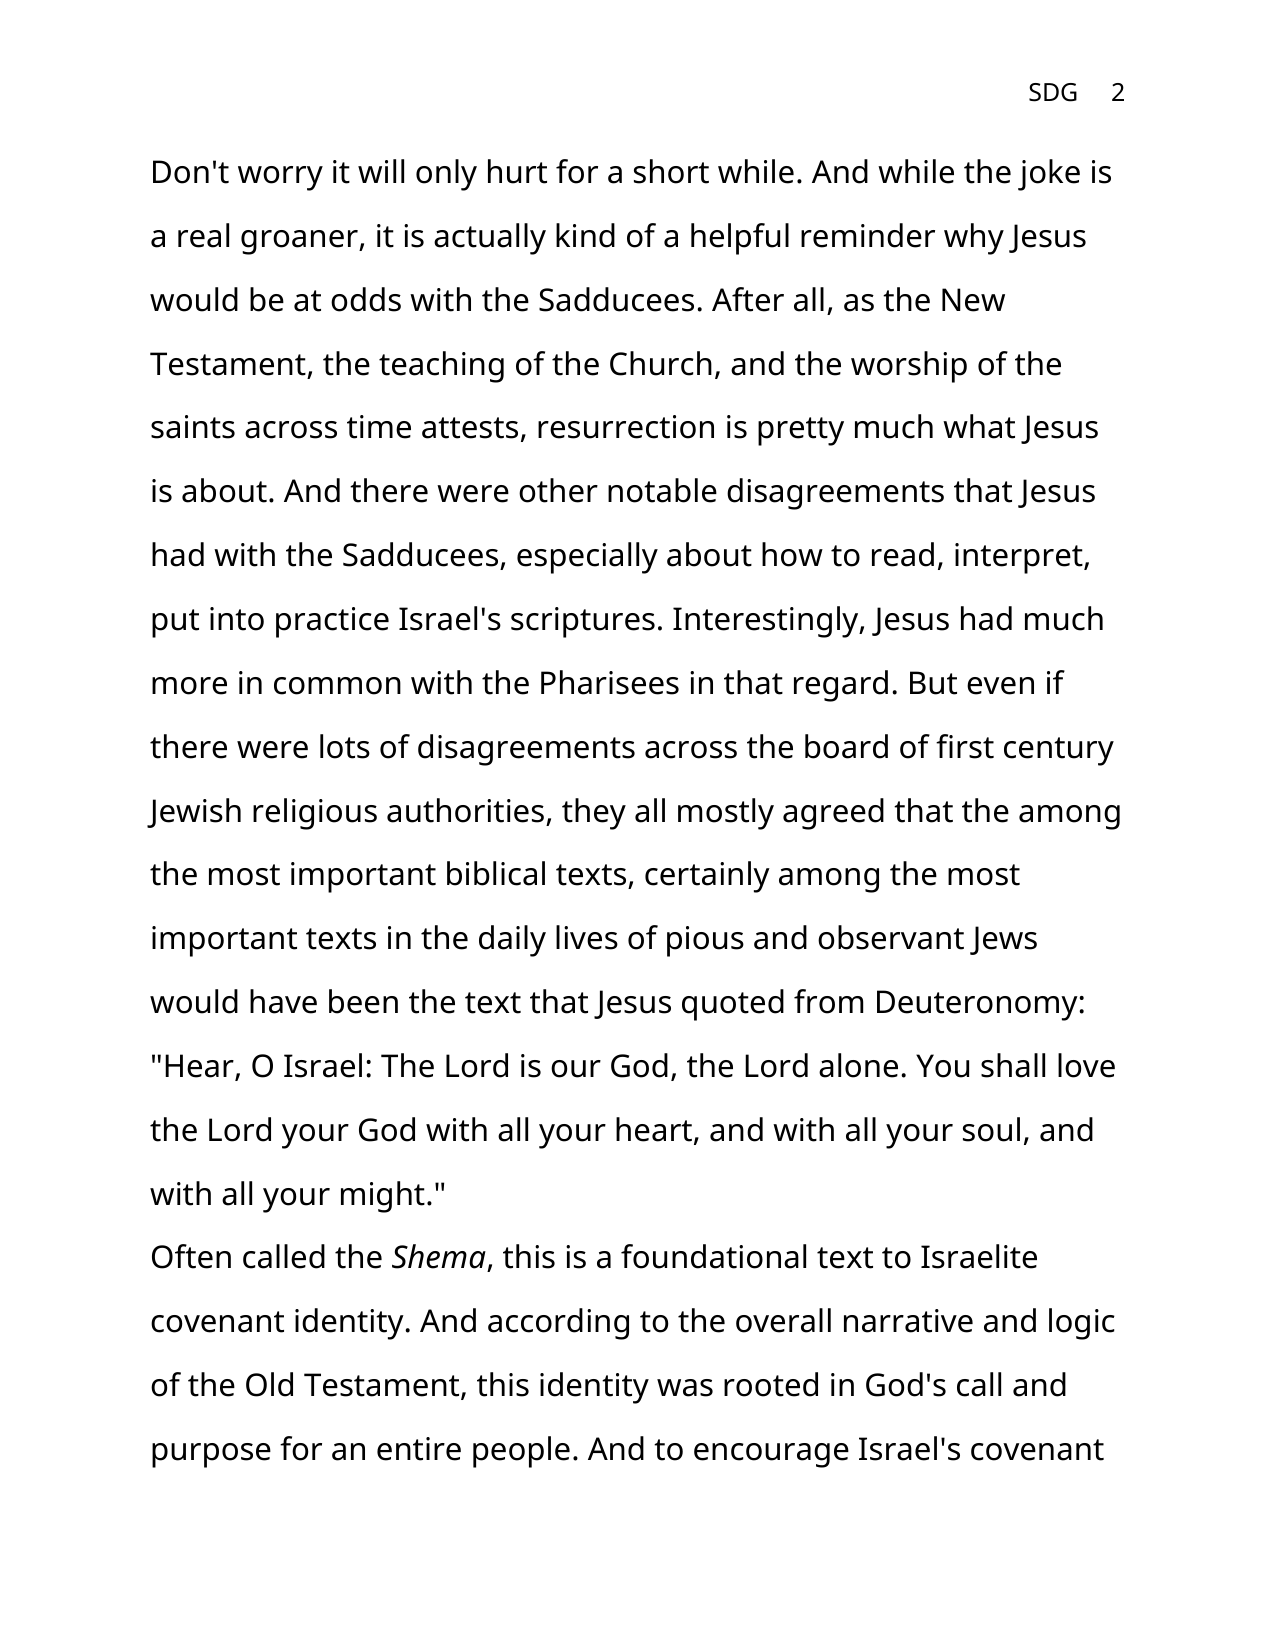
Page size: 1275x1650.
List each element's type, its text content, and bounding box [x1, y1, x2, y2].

text Don't worry it will only hurt for a short while. And while the joke is a real groaner, it is actually kind of a helpful reminder why Jesus would be at odds with the Sadducees. After all, as the New Testament, the teaching of the Church, and the worship of the saints across time attests, resurrection is pretty much what Jesus is about. And there were other notable disagreements that Jesus had with the Sadducees, especially about how to read, interpret, put into practice Israel's scriptures. Interestingly, Jesus had much more in common with the Pharisees in that regard. But even if there were lots of disagreements across the board of first century Jewish religious authorities, they all mostly agreed that the among the most important biblical texts, certainly among the most important texts in the daily lives of pious and observant Jews would have been the text that Jesus quoted from Deuteronomy: [150, 150, 1125, 1023]
text "Hear, O Israel: The Lord is our God, the Lord alone. You shall love the Lord your God with all your heart, and with all your soul, and with all your might." [150, 1044, 1125, 1214]
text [150, 1236, 1125, 1470]
